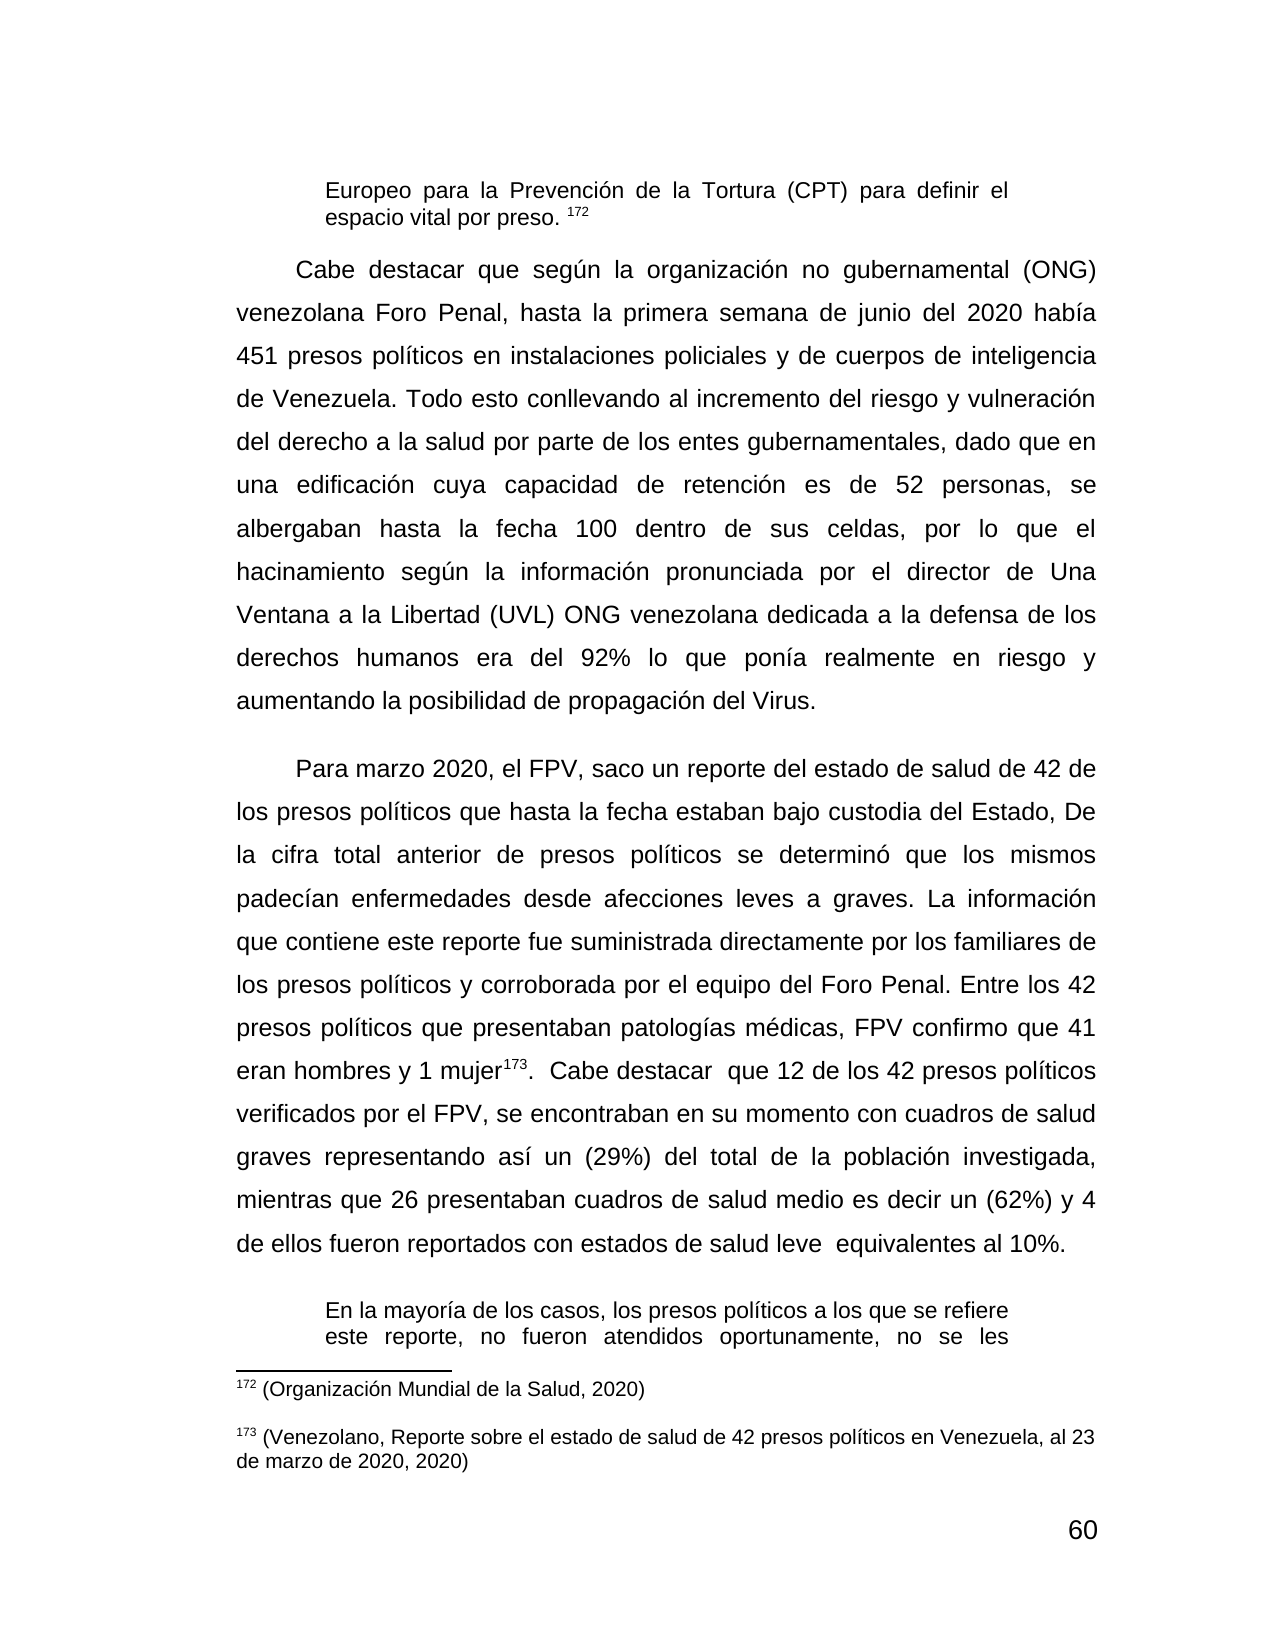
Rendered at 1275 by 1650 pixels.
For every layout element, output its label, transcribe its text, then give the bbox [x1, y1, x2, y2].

text Cabe destacar que según la organización no gubernamental (ONG) venezolana Foro Penal, hasta la primera semana de junio del 2020 había 451 presos políticos en instalaciones policiales y de cuerpos de inteligencia de Venezuela. Todo esto conllevando al incremento del riesgo y vulneración del derecho a la salud por parte de los entes gubernamentales, dado que en una edificación cuya capacidad de retención es de 52 personas, se albergaban hasta la fecha 100 dentro de sus celdas, por lo que el hacinamiento según la información pronunciada por el director de Una Ventana a la Libertad (UVL) ONG venezolana dedicada a la defensa de los derechos humanos era del 92% lo que ponía realmente en riesgo y aumentando la posibilidad de propagación del Virus. [236, 255, 1098, 715]
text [325, 177, 1009, 230]
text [325, 1297, 1009, 1349]
text Para marzo 2020, el FPV, saco un reporte del estado de salud de 42 de los presos políticos que hasta la fecha estaban bajo custodia del Estado, De la cifra total anterior de presos políticos se determinó que los mismos padecían enfermedades desde afecciones leves a graves. La información que contiene este reporte fue suministrada directamente por los familiares de los presos políticos y corroborada por el equipo del Foro Penal. Entre los 42 presos políticos que presentaban patologías médicas, FPV confirmo que 41 eran hombres y 1 mujer. Cabe destacar que 12 de los 42 presos políticos verificados por el FPV, se encontraban en su momento con cuadros de salud graves representando así un (29%) del total de la población investigada, mientras que 26 presentaban cuadros de salud medio es decir un (62%) y 4 de ellos fueron reportados con estados de salud leve equivalentes al 10%. [236, 754, 1098, 1257]
